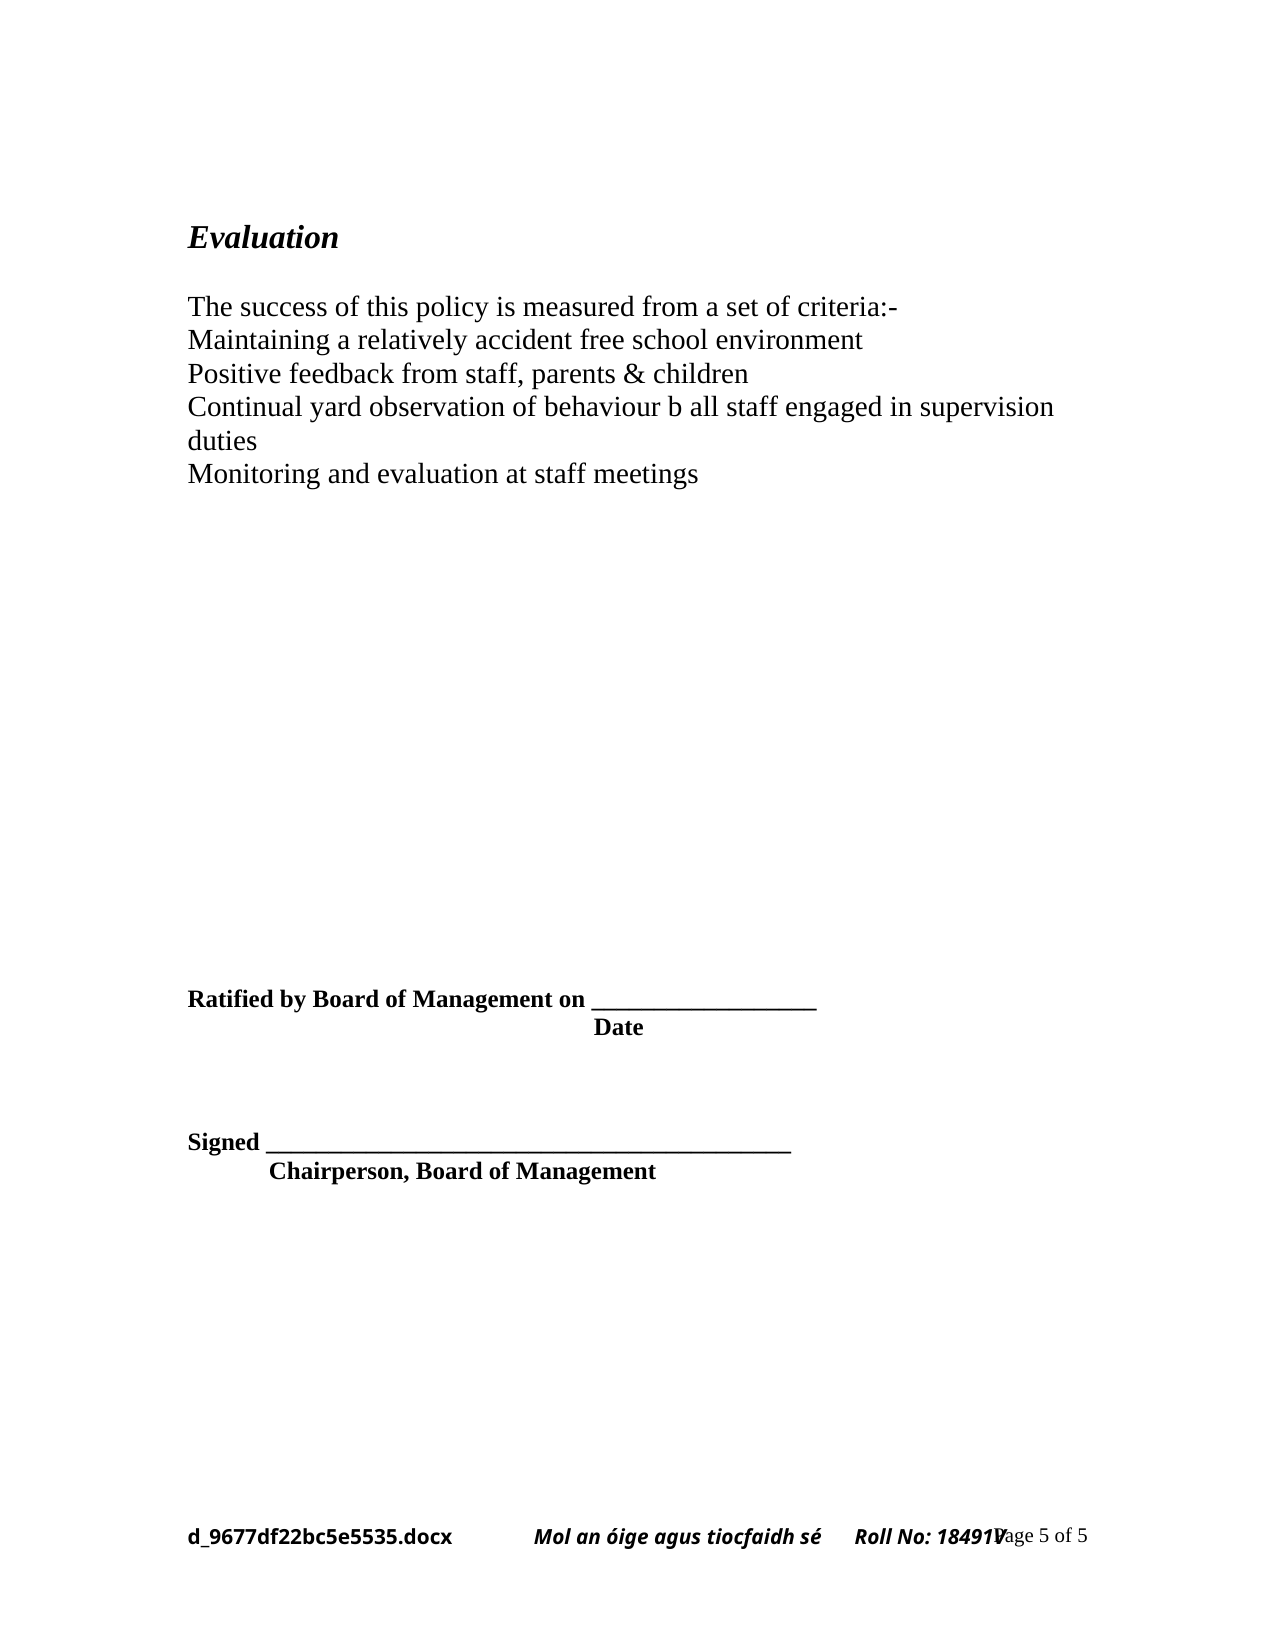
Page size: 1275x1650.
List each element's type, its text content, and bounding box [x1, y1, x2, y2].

text Signed __________________________________________ [187, 1127, 1087, 1156]
text Continual yard observation of behaviour b all staff engaged in supervision duties [187, 389, 1087, 457]
text Chairperson, Board of Management [187, 1156, 1087, 1185]
text The success of this policy is measured from a set of criteria:- [187, 289, 1087, 322]
text Evaluation [187, 217, 1087, 255]
text Monitoring and evaluation at staff meetings [187, 457, 1087, 490]
text Maintaining a relatively accident free school environment [187, 322, 1087, 356]
text Positive feedback from staff, parents & children [187, 356, 1087, 389]
text Ratified by Board of Management on __________________ [187, 984, 1087, 1012]
text Date [187, 1012, 1087, 1041]
